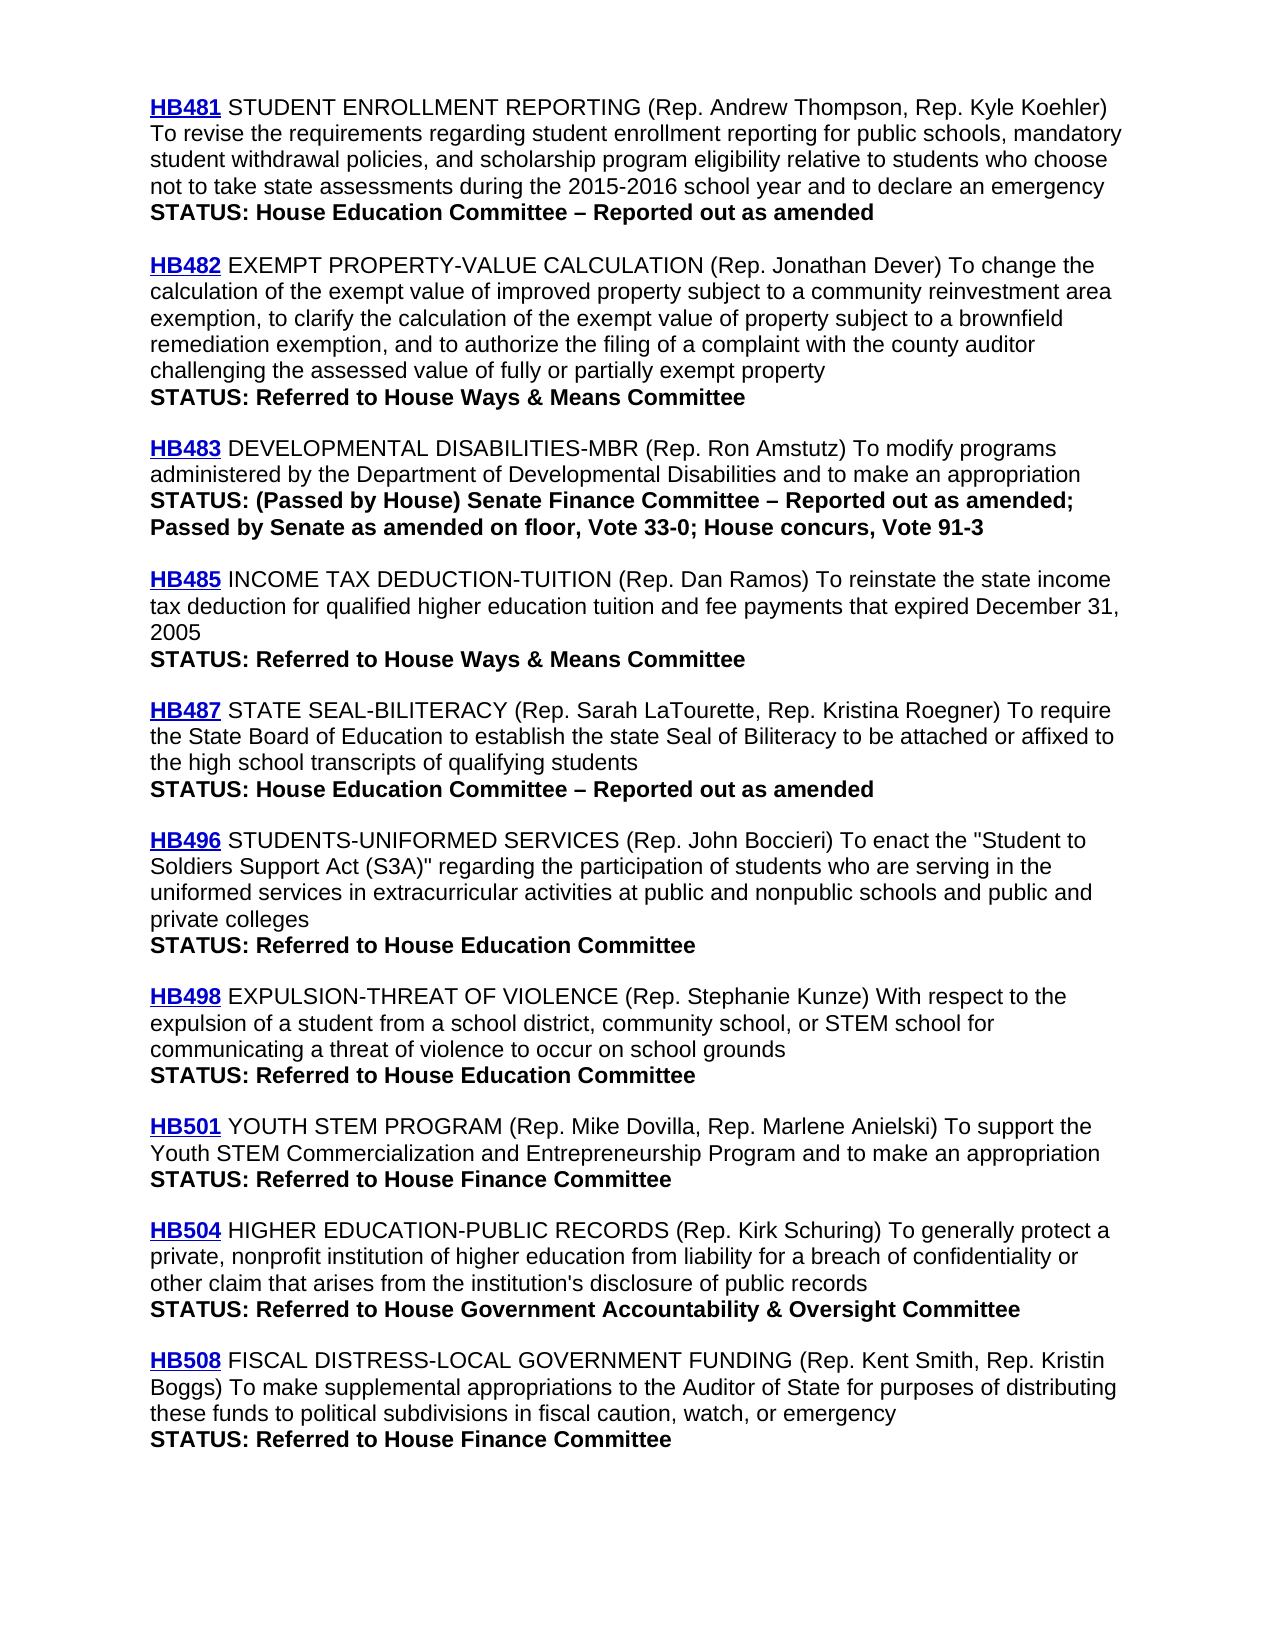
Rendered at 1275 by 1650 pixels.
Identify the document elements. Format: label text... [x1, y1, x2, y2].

text HB504 HIGHER EDUCATION-PUBLIC RECORDS (Rep. Kirk Schuring) To generally protect a private, nonprofit institution of higher education from liability for a breach of confidentiality or other claim that arises from the institution's disclosure of public records [150, 1217, 1125, 1296]
text STATUS: Referred to House Finance Committee [150, 1166, 1125, 1192]
text HB496 STUDENTS-UNIFORMED SERVICES (Rep. John Boccieri) To enact the "Student to Soldiers Support Act (S3A)" regarding the participation of students who are serving in the uniformed services in extracurricular activities at public and nonpublic schools and public and private colleges [150, 827, 1125, 932]
text STATUS: (Passed by House) Senate Finance Committee – Reported out as amended; Passed by Senate as amended on floor, Vote 33-0; House concurs, Vote 91-3 [150, 487, 1125, 540]
text STATUS: Referred to House Ways & Means Committee [150, 646, 1125, 672]
text STATUS: Referred to House Education Committee [150, 932, 1125, 958]
text HB483 DEVELOPMENTAL DISABILITIES-MBR (Rep. Ron Amstutz) To modify programs administered by the Department of Developmental Disabilities and to make an appropriation [150, 435, 1125, 487]
text HB498 EXPULSION-THREAT OF VIOLENCE (Rep. Stephanie Kunze) With respect to the expulsion of a student from a school district, community school, or STEM school for communicating a threat of violence to occur on school grounds [150, 983, 1125, 1062]
text HB501 YOUTH STEM PROGRAM (Rep. Mike Dovilla, Rep. Marlene Anielski) To support the Youth STEM Commercialization and Entrepreneurship Program and to make an appropriation [150, 1113, 1125, 1166]
text HB481 STUDENT ENROLLMENT REPORTING (Rep. Andrew Thompson, Rep. Kyle Koehler) To revise the requirements regarding student enrollment reporting for public schools, mandatory student withdrawal policies, and scholarship program eligibility relative to students who choose not to take state assessments during the 2015-2016 school year and to declare an emergency [150, 94, 1125, 199]
text STATUS: House Education Committee – Reported out as amended [150, 776, 1125, 802]
text HB508 FISCAL DISTRESS-LOCAL GOVERNMENT FUNDING (Rep. Kent Smith, Rep. Kristin Boggs) To make supplemental appropriations to the Auditor of State for purposes of distributing these funds to political subdivisions in fiscal caution, watch, or emergency [150, 1347, 1125, 1426]
text HB482 EXEMPT PROPERTY-VALUE CALCULATION (Rep. Jonathan Dever) To change the calculation of the exempt value of improved property subject to a community reinvestment area exemption, to clarify the calculation of the exempt value of property subject to a brownfield remediation exemption, and to authorize the filing of a complaint with the county auditor challenging the assessed value of fully or partially exempt property [150, 252, 1125, 384]
text STATUS: House Education Committee – Reported out as amended [150, 199, 1125, 226]
text STATUS: Referred to House Finance Committee [150, 1426, 1125, 1452]
text STATUS: Referred to House Education Committee [150, 1062, 1125, 1088]
text STATUS: Referred to House Ways & Means Committee [150, 384, 1125, 410]
text HB485 INCOME TAX DEDUCTION-TUITION (Rep. Dan Ramos) To reinstate the state income tax deduction for qualified higher education tuition and fee payments that expired December 31, 2005 [150, 566, 1125, 646]
text HB487 STATE SEAL-BILITERACY (Rep. Sarah LaTourette, Rep. Kristina Roegner) To require the State Board of Education to establish the state Seal of Biliteracy to be attached or affixed to the high school transcripts of qualifying students [150, 697, 1125, 776]
text STATUS: Referred to House Government Accountability & Oversight Committee [150, 1296, 1125, 1322]
